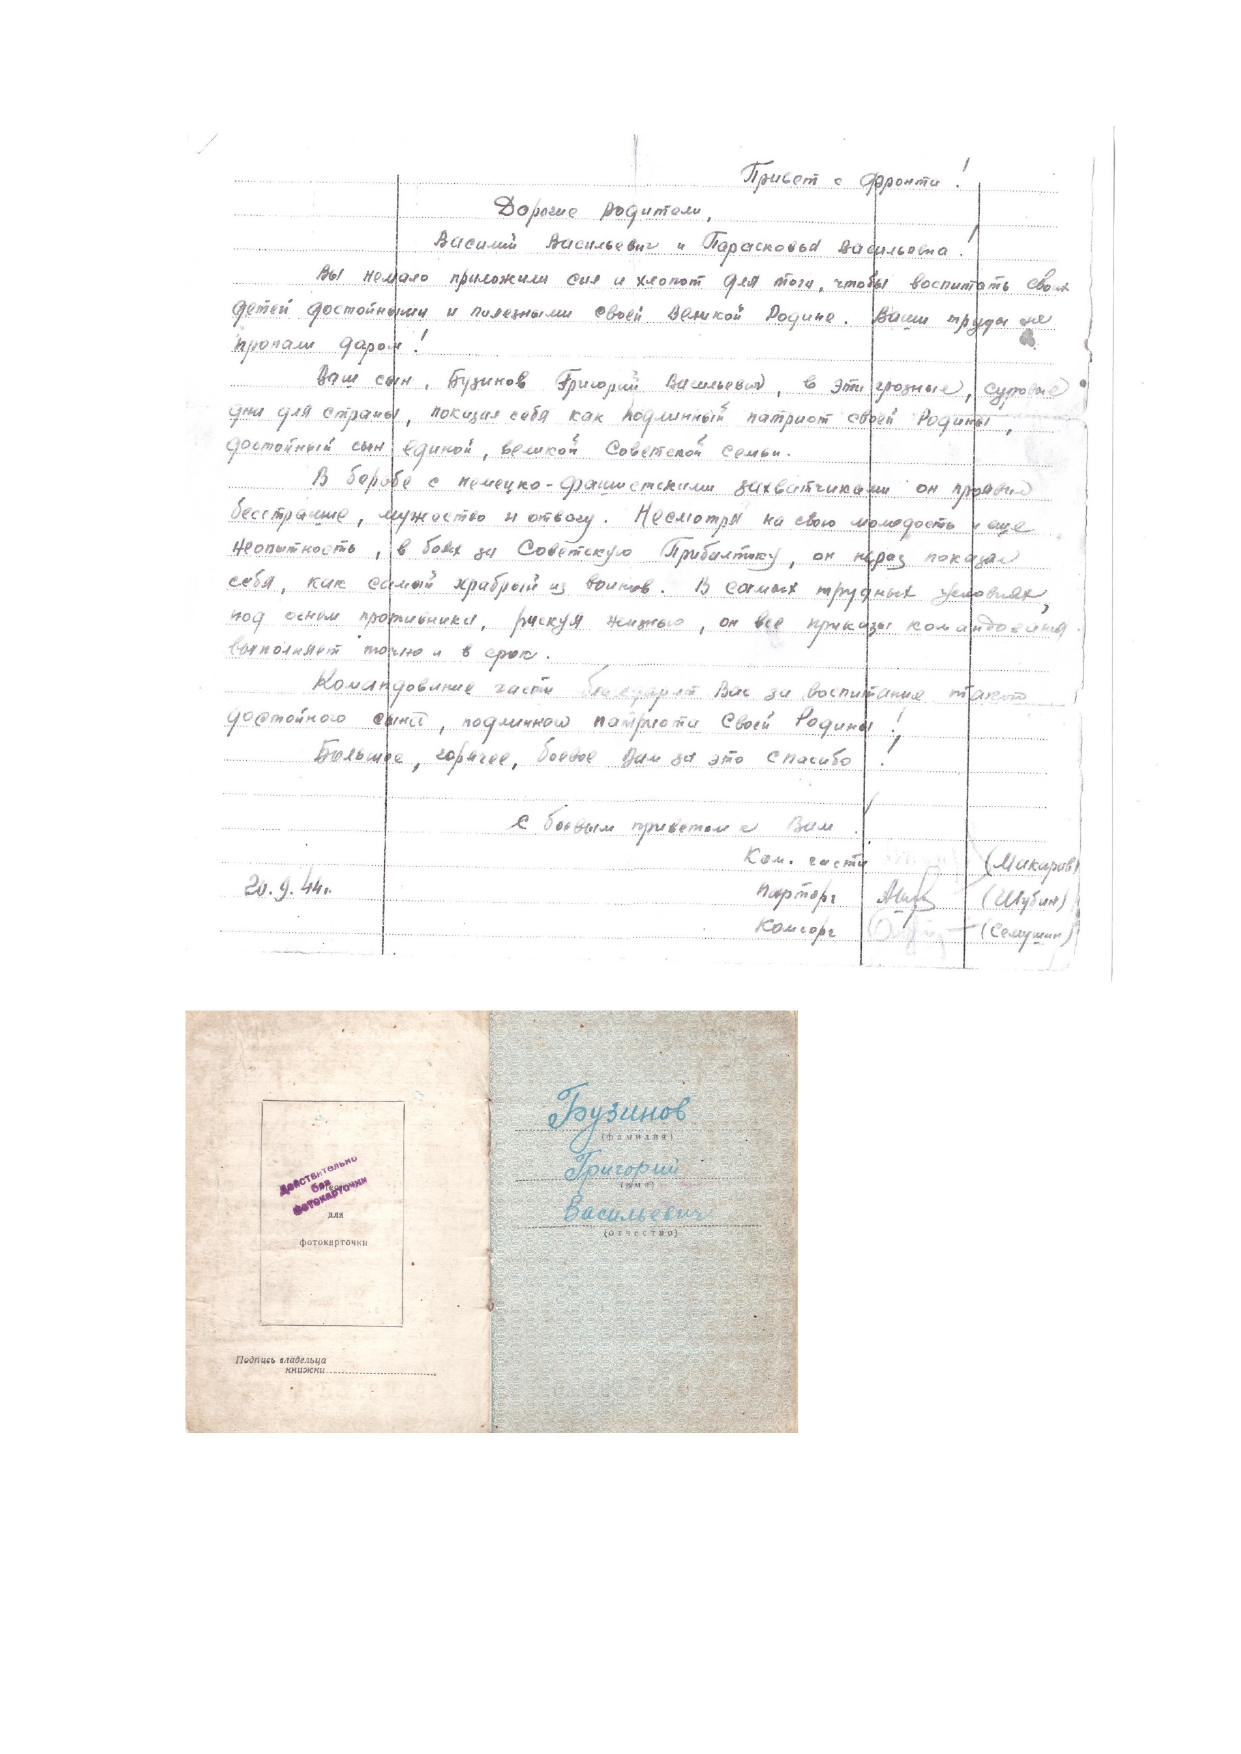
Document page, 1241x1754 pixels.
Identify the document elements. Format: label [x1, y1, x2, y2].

picture [177, 118, 1165, 989]
picture [177, 1002, 806, 1441]
